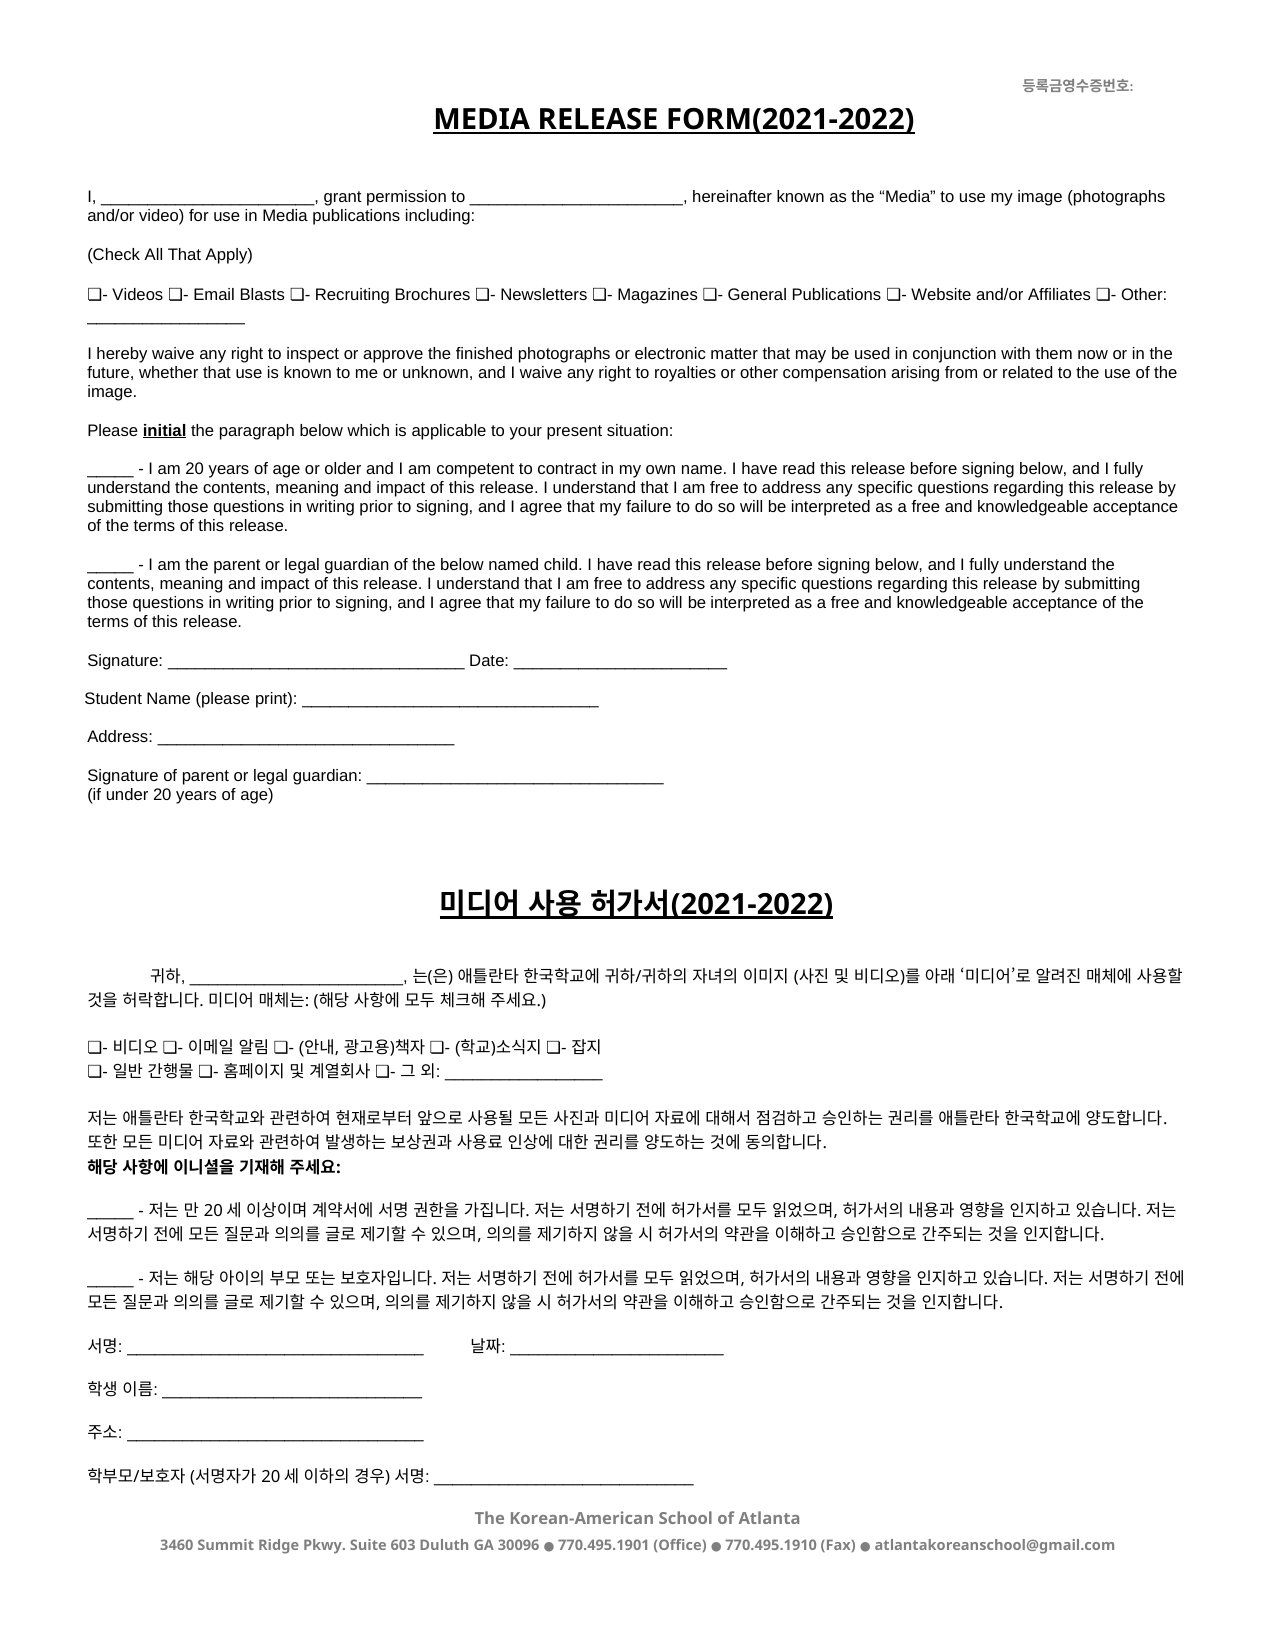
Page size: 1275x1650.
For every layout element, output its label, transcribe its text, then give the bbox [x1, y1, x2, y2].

text 저는 애틀란타 한국학교와 관련하여 현재로부터 앞으로 사용될 모든 사진과 미디어 자료에 대해서 점검하고 승인하는 권리를 애틀란타 한국학교에 양도합니다. 또한 모든 미디어 자료와 관련하여 발생하는 보상권과 사용료 인상에 대한 권리를 양도하는 것에 동의합니다. [87, 1105, 1186, 1154]
text (Check All That Apply) [87, 244, 1186, 263]
text _____ - 저는 만 20세 이상이며 계약서에 서명 권한을 가집니다. 저는 서명하기 전에 허가서를 모두 읽었으며, 허가서의 내용과 영향을 인지하고 있습니다. 저는 서명하기 전에 모든 질문과 의의를 글로 제기할 수 있으며, 의의를 제기하지 않을 시 허가서의 약관을 이해하고 승인함으로 간주되는 것을 인지합니다. [87, 1197, 1189, 1246]
text 주소: ________________________________ [87, 1419, 1186, 1443]
text _____ - I am the parent or legal guardian of the below named child. I have read this release before signing below, and I fully understand the contents, meaning and impact of this release. I understand that I am free to address any specific questions regarding this release by submitting those questions in writing prior to signing, and I agree that my failure to do so will be interpreted as a free and knowledgeable acceptance of the terms of this release. [87, 554, 1186, 631]
text ❏- Videos ❏- Email Blasts ❏- Recruiting Brochures ❏- Newsletters ❏- Magazines ❏- General Publications ❏- Website and/or Affiliates ❏- Other: _________________ [87, 283, 1186, 324]
text MEDIA RELEASE FORM(2021-2022) [75, 99, 1198, 138]
text ❏- 일반 간행물 ❏- 홈페이지 및 계열회사 ❏- 그 외: _________________ [87, 1058, 1186, 1082]
text (if under 20 years of age) [87, 784, 1186, 804]
text 귀하, _______________________, 는(은) 애틀란타 한국학교에 귀하/귀하의 자녀의 이미지 (사진 및 비디오)를 아래 ‘미디어’로 알려진 매체에 사용할 것을 허락합니다. 미디어 매체는: (해당 사항에 모두 체크해 주세요.) [87, 963, 1186, 1011]
text Address: ________________________________ [87, 727, 1186, 746]
text 서명: ________________________________ 날짜: _______________________ [87, 1333, 1186, 1357]
text 학생 이름: ____________________________ [87, 1376, 1186, 1400]
text _____ - I am 20 years of age or older and I am competent to contract in my own name. I have read this release before signing below, and I fully understand the contents, meaning and impact of this release. I understand that I am free to address any specific questions regarding this release by submitting those questions in writing prior to signing, and I agree that my failure to do so will be interpreted as a free and knowledgeable acceptance of the terms of this release. [87, 459, 1189, 535]
text I hereby waive any right to inspect or approve the finished photographs or electronic matter that may be used in conjunction with them now or in the future, whether that use is known to me or unknown, and I waive any right to royalties or other compensation arising from or related to the use of the image. [87, 344, 1186, 401]
text 미디어 사용 허가서(2021-2022) [75, 880, 1198, 923]
text _____ - 저는 해당 아이의 부모 또는 보호자입니다. 저는 서명하기 전에 허가서를 모두 읽었으며, 허가서의 내용과 영향을 인지하고 있습니다. 저는 서명하기 전에 모든 질문과 의의를 글로 제기할 수 있으며, 의의를 제기하지 않을 시 허가서의 약관을 이해하고 승인함으로 간주되는 것을 인지합니다. [87, 1265, 1186, 1313]
text Student Name (please print): ________________________________ [75, 689, 1186, 708]
text Please initial the paragraph below which is applicable to your present situation: [87, 420, 1186, 439]
text 해당 사항에 이니셜을 기재해 주세요: [87, 1154, 1186, 1178]
text Signature: ________________________________ Date: _______________________ [87, 650, 1186, 669]
text 학부모/보호자 (서명자가 20세 이하의 경우) 서명: ____________________________ [87, 1463, 1186, 1487]
text I, _______________________, grant permission to _______________________, hereinafter known as the “Media” to use my image (photographs and/or video) for use in Media publications including: [87, 187, 1186, 225]
text ❏- 비디오 ❏- 이메일 알림 ❏- (안내, 광고용)책자 ❏- (학교)소식지 ❏- 잡지 [87, 1034, 1186, 1058]
text Signature of parent or legal guardian: ________________________________ [87, 765, 1186, 784]
